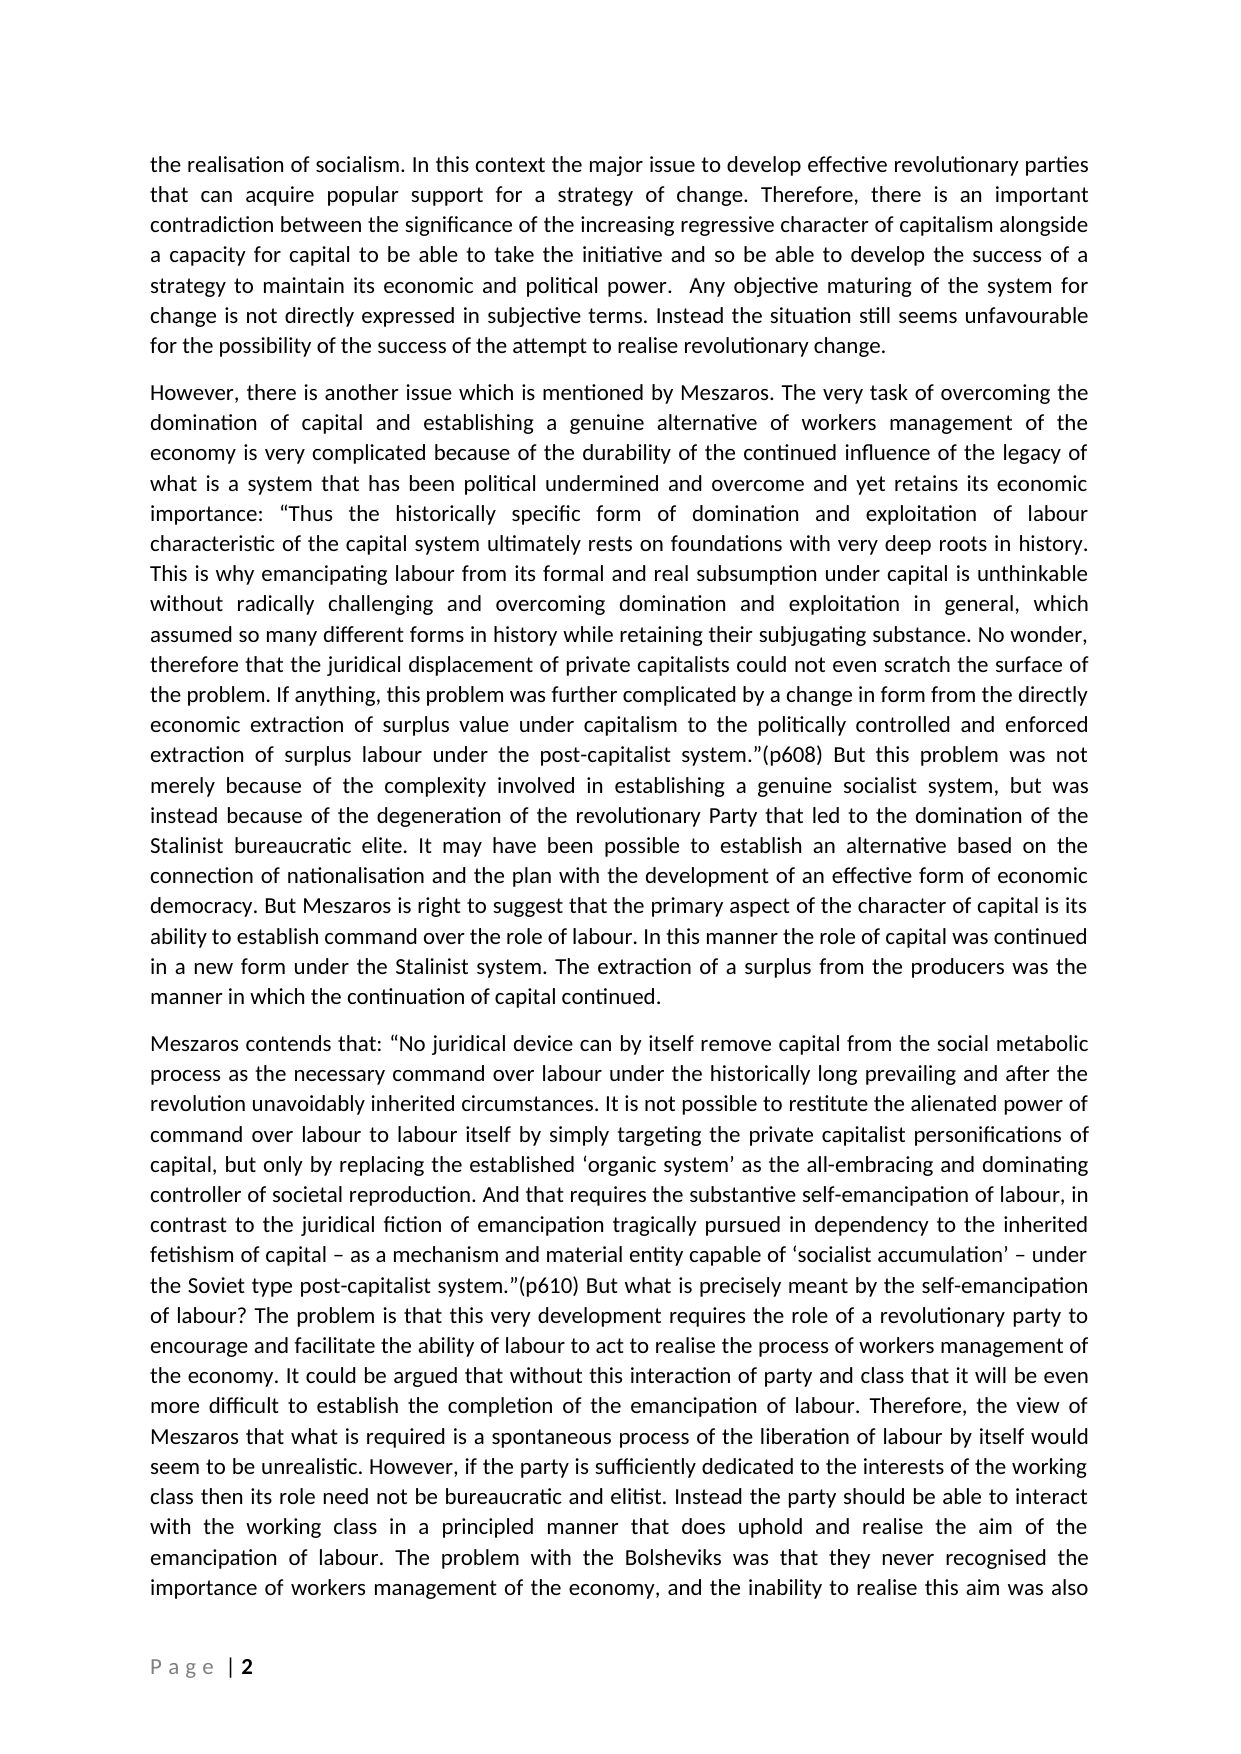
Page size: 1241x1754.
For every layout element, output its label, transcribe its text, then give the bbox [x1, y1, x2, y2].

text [150, 150, 1090, 359]
text However, there is another issue which is mentioned by Meszaros. The very task of overcoming the domination of capital and establishing a genuine alternative of workers management of the economy is very complicated because of the durability of the continued influence of the legacy of what is a system that has been political undermined and overcome and yet retains its economic importance: “Thus the historically specific form of domination and exploitation of labour characteristic of the capital system ultimately rests on foundations with very deep roots in history. This is why emancipating labour from its formal and real subsumption under capital is unthinkable without radically challenging and overcoming domination and exploitation in general, which assumed so many different forms in history while retaining their subjugating substance. No wonder, therefore that the juridical displacement of private capitalists could not even scratch the surface of the problem. If anything, this problem was further complicated by a change in form from the directly economic extraction of surplus value under capitalism to the politically controlled and enforced extraction of surplus labour under the post-capitalist system.”(p608) But this problem was not merely because of the complexity involved in establishing a genuine socialist system, but was instead because of the degeneration of the revolutionary Party that led to the domination of the Stalinist bureaucratic elite. It may have been possible to establish an alternative based on the connection of nationalisation and the plan with the development of an effective form of economic democracy. But Meszaros is right to suggest that the primary aspect of the character of capital is its ability to establish command over the role of labour. In this manner the role of capital was continued in a new form under the Stalinist system. The extraction of a surplus from the producers was the manner in which the continuation of capital continued. [150, 378, 1090, 1010]
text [150, 1029, 1090, 1601]
